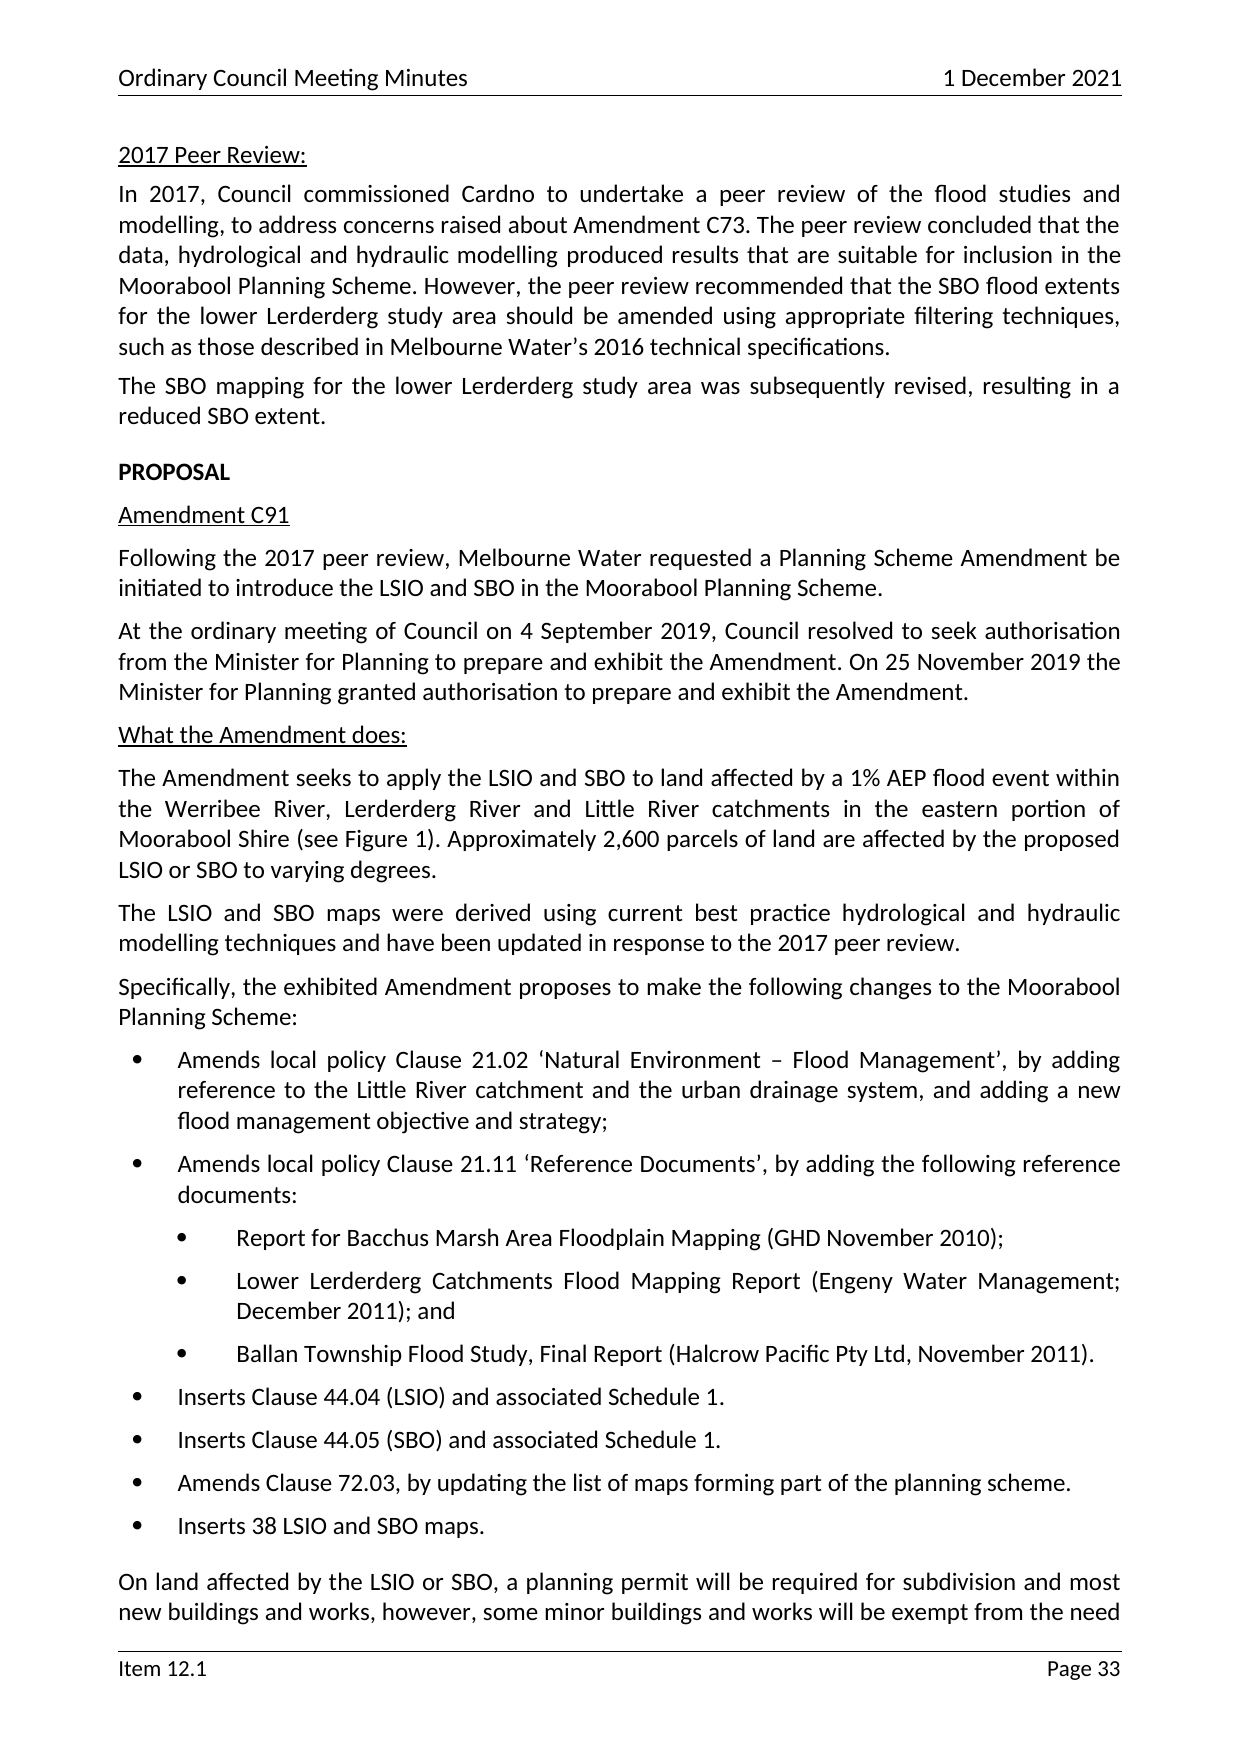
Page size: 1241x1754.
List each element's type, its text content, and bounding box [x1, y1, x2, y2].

list  Amends local policy Clause 21.11 ‘Reference Documents’, by adding the following reference documents: [133, 1148, 1122, 1209]
text Specifically, the exhibited Amendment proposes to make the following changes to the Moorabool Planning Scheme: [118, 971, 1122, 1032]
text What the Amendment does: [118, 719, 1122, 750]
list  Lower Lerderderg Catchments Flood Mapping Report (Engeny Water Management; December 2011); and [177, 1265, 1122, 1326]
list  Amends Clause 72.03, by updating the list of maps forming part of the planning scheme. [133, 1467, 1122, 1498]
text The LSIO and SBO maps were derived using current best practice hydrological and hydraulic modelling techniques and have been updated in response to the 2017 peer review. [118, 897, 1122, 958]
text The Amendment seeks to apply the LSIO and SBO to land affected by a 1% AEP flood event within the Werribee River, Lerderderg River and Little River catchments in the eastern portion of Moorabool Shire (see Figure 1). Approximately 2,600 parcels of land are affected by the proposed LSIO or SBO to varying degrees. [118, 762, 1122, 884]
text In 2017, Council commissioned Cardno to undertake a peer review of the flood studies and modelling, to address concerns raised about Amendment C73. The peer review concluded that the data, hydrological and hydraulic modelling produced results that are suitable for inclusion in the Moorabool Planning Scheme. However, the peer review recommended that the SBO flood extents for the lower Lerderderg study area should be amended using appropriate filtering techniques, such as those described in Melbourne Water’s 2016 technical specifications. [118, 178, 1122, 361]
text The SBO mapping for the lower Lerderderg study area was subsequently revised, resulting in a reduced SBO extent. [118, 370, 1122, 431]
list  Ballan Township Flood Study, Final Report (Halcrow Pacific Pty Ltd, November 2011). [177, 1338, 1122, 1369]
list  Report for Bacchus Marsh Area Floodplain Mapping (GHD November 2010); [177, 1222, 1122, 1252]
text 2017 Peer Review: [118, 139, 1122, 170]
list  Amends local policy Clause 21.02 ‘Natural Environment – Flood Management’, by adding reference to the Little River catchment and the urban drainage system, and adding a new flood management objective and strategy; [133, 1044, 1122, 1136]
subtitle Proposal [118, 456, 1122, 486]
text Amendment C91 [118, 499, 1122, 529]
list  Inserts 38 LSIO and SBO maps. [133, 1510, 1122, 1541]
text Following the 2017 peer review, Melbourne Water requested a Planning Scheme Amendment be initiated to introduce the LSIO and SBO in the Moorabool Planning Scheme. [118, 542, 1122, 603]
list  Inserts Clause 44.05 (SBO) and associated Schedule 1. [133, 1424, 1122, 1455]
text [118, 1566, 1122, 1627]
text At the ordinary meeting of Council on 4 September 2019, Council resolved to seek authorisation from the Minister for Planning to prepare and exhibit the Amendment. On 25 November 2019 the Minister for Planning granted authorisation to prepare and exhibit the Amendment. [118, 615, 1122, 707]
list  Inserts Clause 44.04 (LSIO) and associated Schedule 1. [133, 1381, 1122, 1412]
